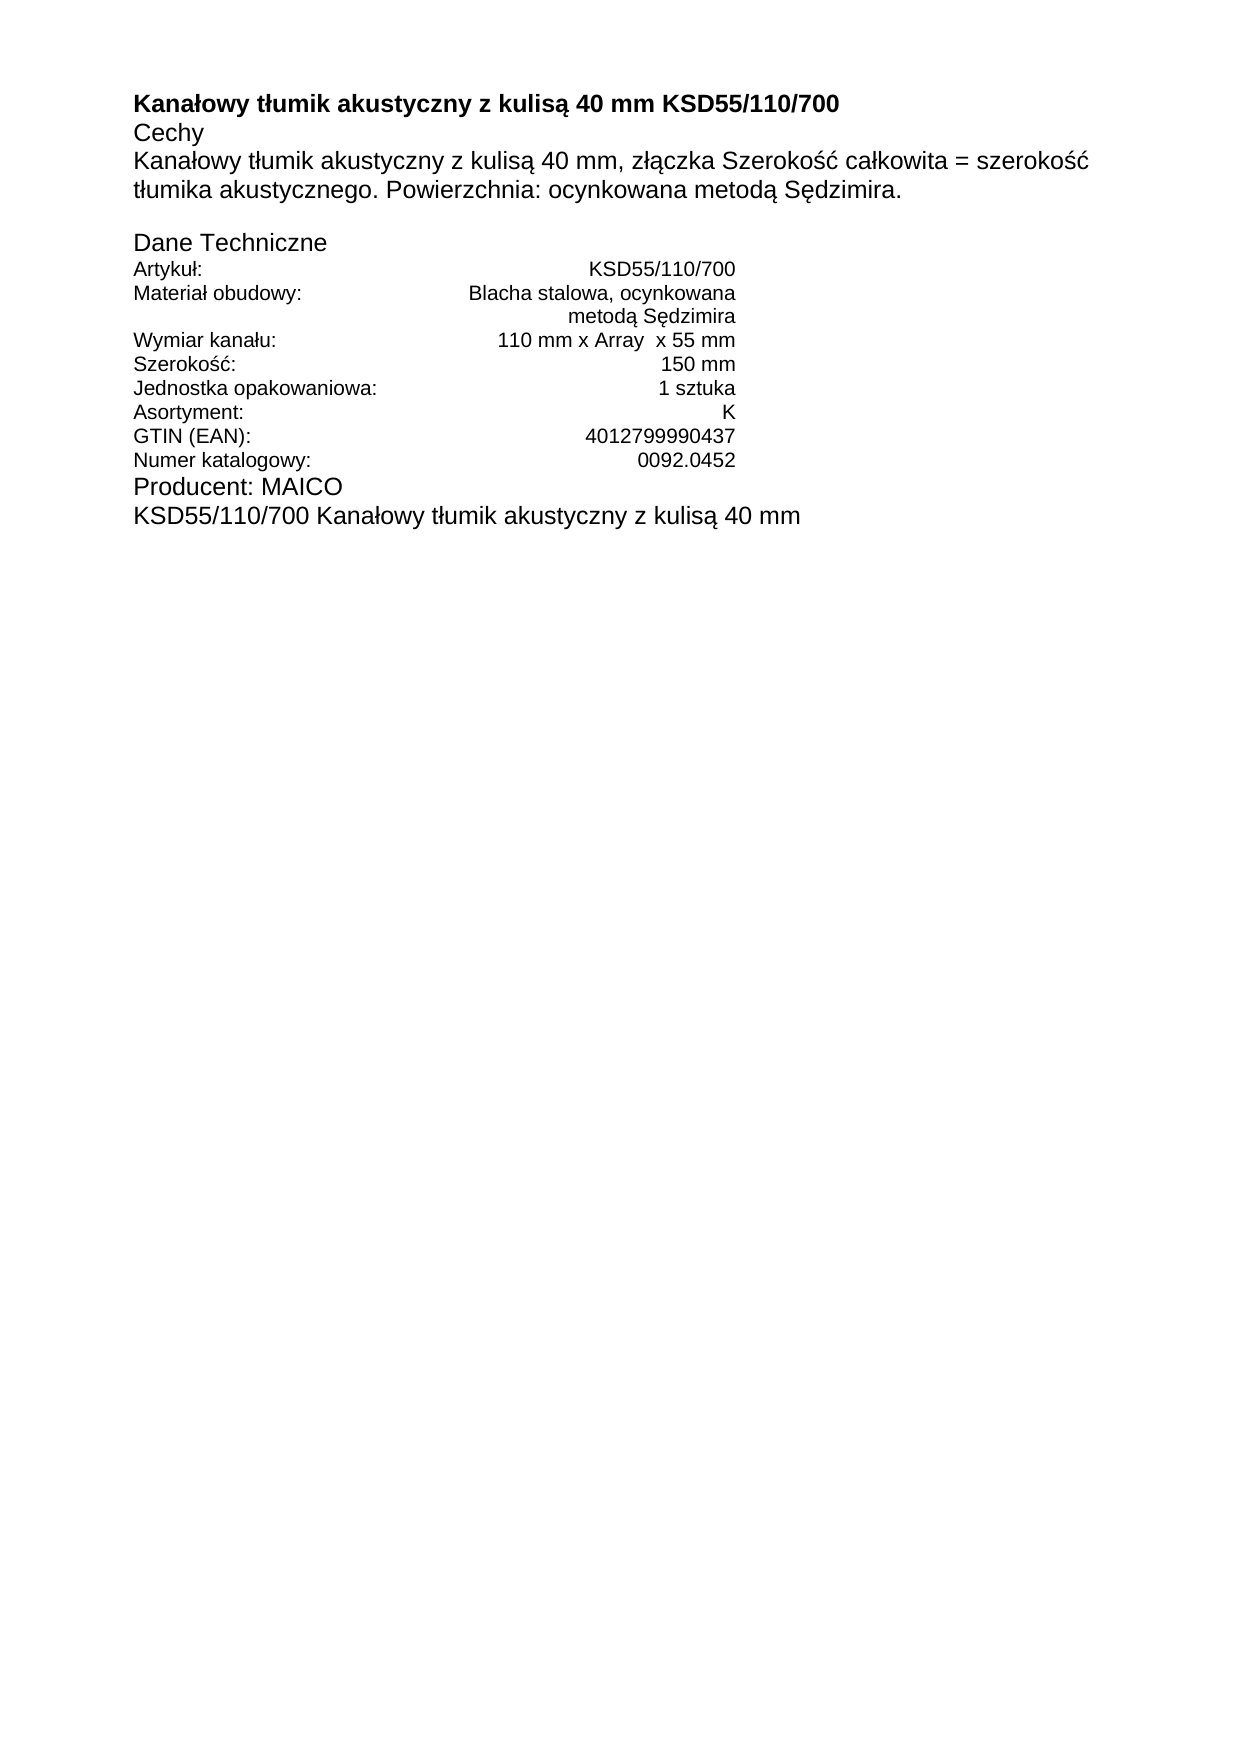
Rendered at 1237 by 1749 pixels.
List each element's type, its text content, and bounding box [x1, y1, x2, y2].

text Cechy [133, 117, 1148, 146]
table_cell Jednostka opakowaniowa: [122, 376, 434, 400]
table_header Artykuł: [122, 256, 434, 280]
table_cell 0092.0452 [434, 448, 747, 472]
table_cell Szerokość: [122, 352, 434, 376]
table_cell 1 sztuka [434, 376, 747, 400]
table_cell 150 mm [434, 352, 747, 376]
table_header KSD55/110/700 [434, 256, 747, 280]
table_cell Materiał obudowy: [122, 280, 434, 328]
table_cell 110 mm x Array x 55 mm [434, 328, 747, 352]
table_cell GTIN (EAN): [122, 424, 434, 448]
table_cell 4012799990437 [434, 424, 747, 448]
text Kanałowy tłumik akustyczny z kulisą 40 mm, złączka Szerokość całkowita = szerokość tłumika akustycznego. Powierzchnia: ocynkowana metodą Sędzimira. [133, 146, 1148, 204]
table_cell Blacha stalowa, ocynkowana metodą Sędzimira [434, 280, 747, 328]
table_cell K [434, 400, 747, 424]
text Producent: MAICO [133, 472, 1148, 501]
text Kanałowy tłumik akustyczny z kulisą 40 mm KSD55/110/700 [133, 89, 1148, 117]
table_cell Numer katalogowy: [122, 448, 434, 472]
table_cell Wymiar kanału: [122, 328, 434, 352]
table_cell Asortyment: [122, 400, 434, 424]
text Dane Techniczne [133, 228, 1148, 256]
text KSD55/110/700 Kanałowy tłumik akustyczny z kulisą 40 mm [133, 501, 1148, 529]
